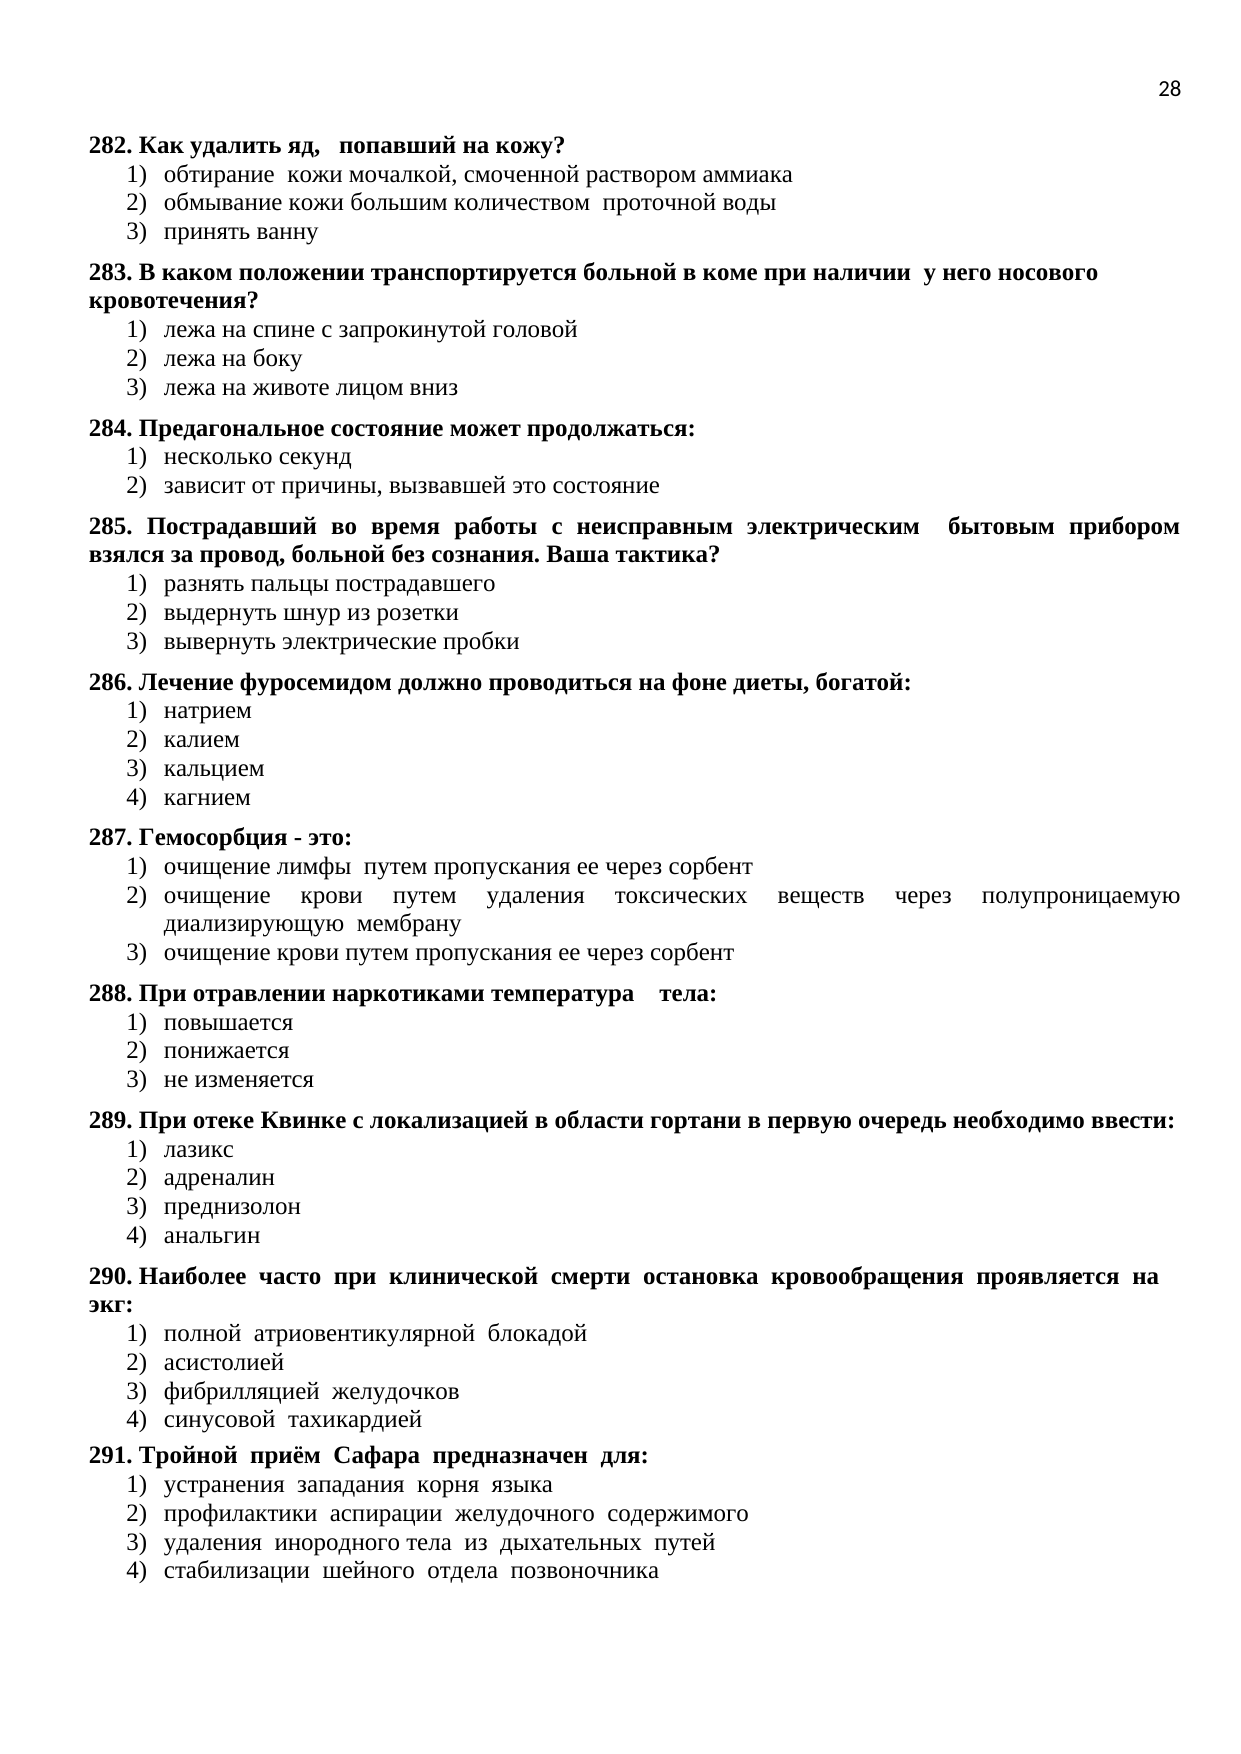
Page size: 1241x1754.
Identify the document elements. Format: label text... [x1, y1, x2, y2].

list зависит от причины, вызвавшей это состояние [126, 470, 1181, 499]
list не изменяется [126, 1064, 1181, 1093]
text 290. Наиболее часто при клинической смерти остановка кровообращения проявляется на экг: [89, 1261, 1181, 1318]
list разнять пальцы пострадавшего [126, 568, 1181, 597]
list повышается [126, 1007, 1181, 1036]
text 282. Как удалить яд, попавший на кожу? [89, 130, 1181, 159]
text 285. Пострадавший во время работы с неисправным электрическим бытовым прибором взялся за провод, больной без сознания. Ваша тактика? [89, 511, 1181, 568]
text кровотечения? [89, 286, 1181, 314]
list принять ванну [126, 216, 1181, 245]
text 283. В каком положении транспортируется больной в коме при наличии у него носового [89, 257, 1181, 286]
list понижается [126, 1036, 1181, 1064]
list лежа на спине с запрокинутой головой [126, 314, 1181, 343]
list удаления инородного тела из дыхательных путей [126, 1527, 1181, 1556]
list лежа на животе лицом вниз [126, 372, 1181, 401]
text 287. Гемосорбция - это: [89, 822, 1181, 851]
list выдернуть шнур из розетки [126, 597, 1181, 626]
list натрием [126, 695, 1181, 724]
text 284. Предагональное состояние может продолжаться: [89, 413, 1181, 441]
list адреналин [126, 1162, 1181, 1191]
text 291. Тройной приём Сафара предназначен для: [89, 1441, 1181, 1469]
text 288. При отравлении наркотиками температура тела: [89, 978, 1181, 1007]
text 289. При отеке Квинке с локализацией в области гортани в первую очередь необходимо ввести: [89, 1105, 1181, 1134]
list калием [126, 724, 1181, 753]
list обмывание кожи большим количеством проточной воды [126, 187, 1181, 216]
list лежа на боку [126, 343, 1181, 372]
list фибрилляцией желудочков [126, 1376, 1181, 1404]
list кагнием [126, 782, 1181, 810]
list синусовой тахикардией [126, 1404, 1181, 1433]
list стабилизации шейного отдела позвоночника [126, 1556, 1181, 1584]
list асистолией [126, 1347, 1181, 1376]
list кальцием [126, 753, 1181, 782]
list полной атриовентикулярной блокадой [126, 1318, 1181, 1347]
list лазикс [126, 1134, 1181, 1162]
list обтирание кожи мочалкой, смоченной раствором аммиака [126, 159, 1181, 187]
list преднизолон [126, 1191, 1181, 1220]
list анальгин [126, 1220, 1181, 1249]
list вывернуть электрические пробки [126, 626, 1181, 654]
text 286. Лечение фуросемидом должно проводиться на фоне диеты, богатой: [89, 667, 1181, 695]
list очищение крови путем удаления токсических веществ через полупроницаемую диализирующую мембрану [126, 880, 1181, 937]
list несколько секунд [126, 441, 1181, 470]
list очищение лимфы путем пропускания ее через сорбент [126, 851, 1181, 880]
list профилактики аспирации желудочного содержимого [126, 1498, 1181, 1527]
list устранения западания корня языка [126, 1469, 1181, 1498]
list очищение крови путем пропускания ее через сорбент [126, 937, 1181, 966]
